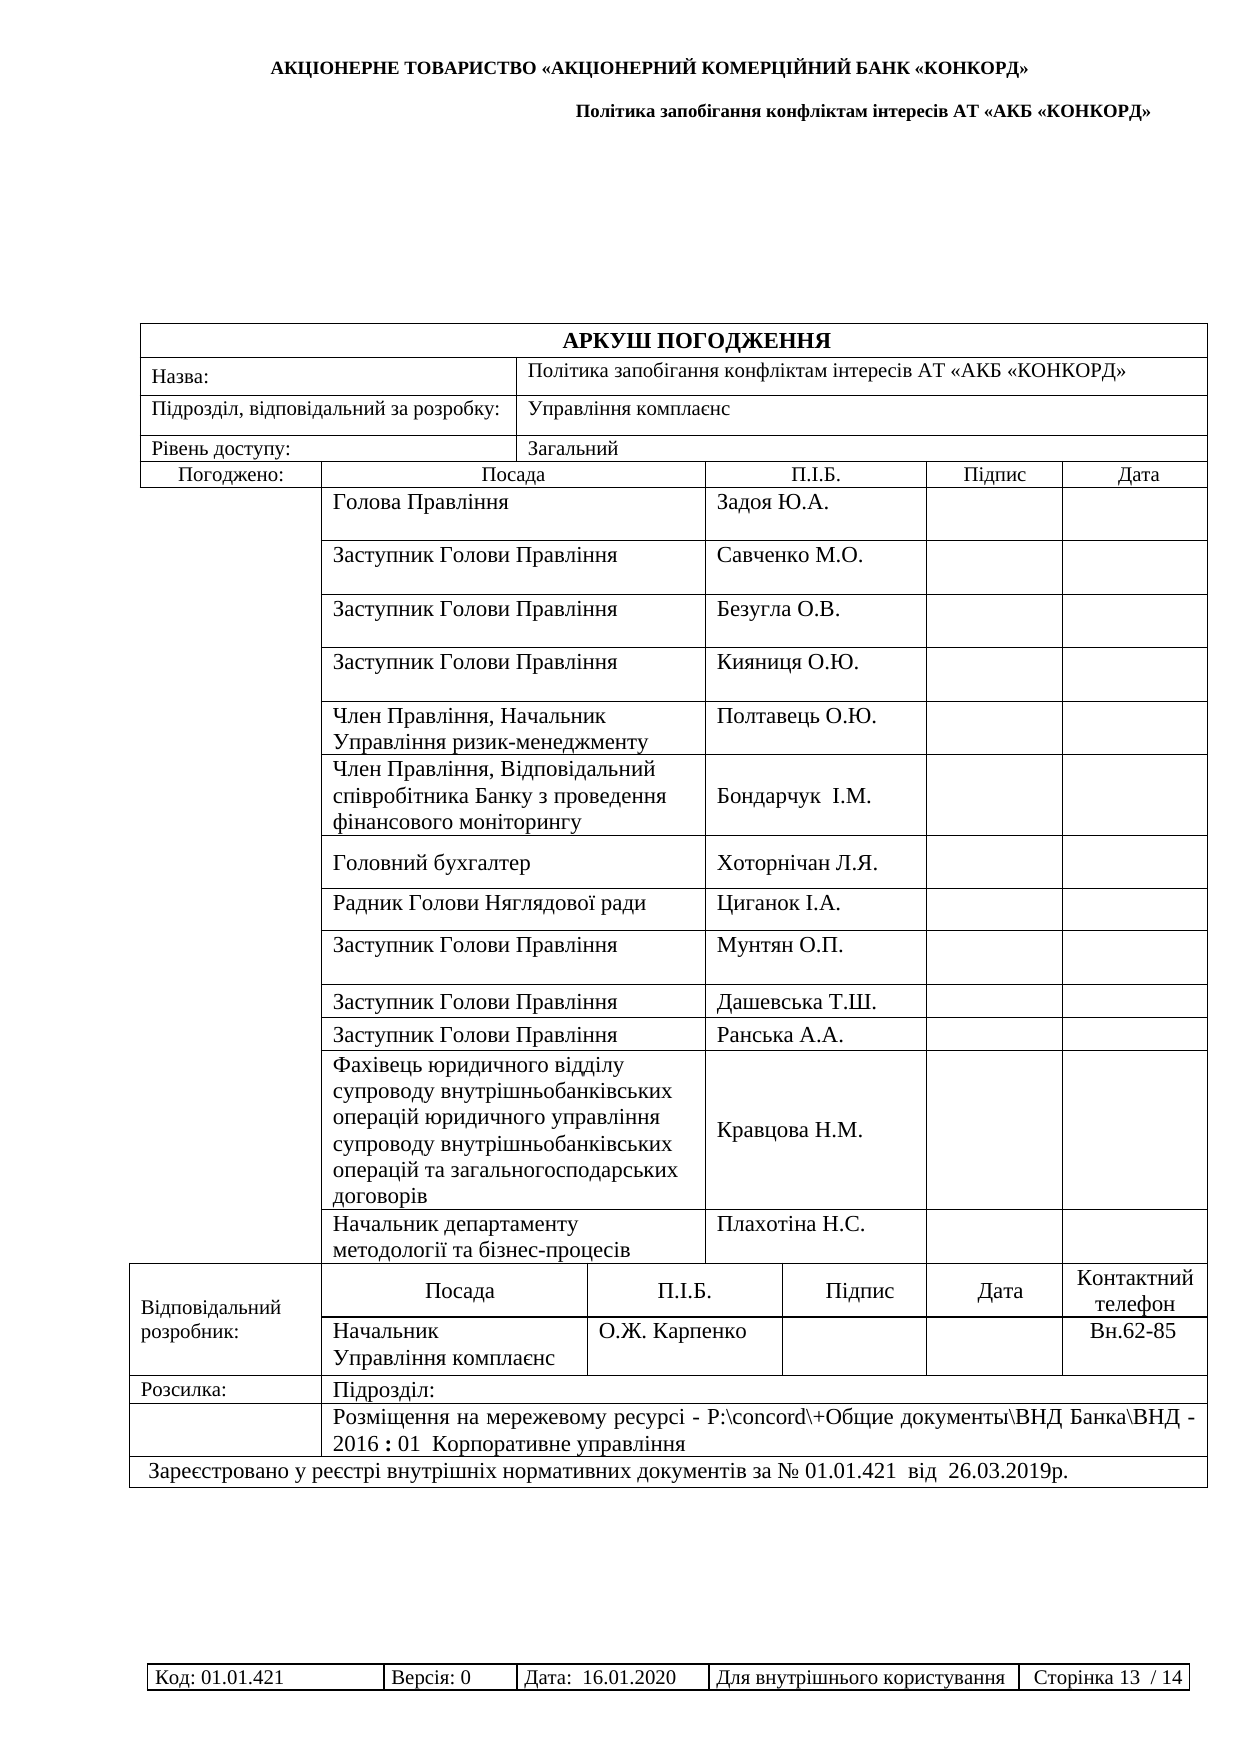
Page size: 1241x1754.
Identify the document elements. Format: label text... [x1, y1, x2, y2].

table_cell Політика запобігання конфліктам інтересів АТ «АКБ «КОНКОРД» [517, 358, 1207, 395]
table_cell [1063, 985, 1207, 1017]
table_cell Кравцова Н.М. [706, 1051, 926, 1209]
table_cell Контактний телефон [1063, 1264, 1207, 1316]
table_cell Розміщення на мережевому ресурсі - P:\concord\+Общие документы\ВНД Банка\ВНД -2016 : 01 Корпоративне управління [322, 1404, 1207, 1456]
table_cell Мунтян О.П. [706, 931, 926, 984]
table_cell [1063, 488, 1207, 540]
table_cell Начальник Управління комплаєнс [322, 1318, 587, 1375]
table_cell [1063, 889, 1207, 930]
table_cell [130, 1404, 321, 1456]
table_cell [927, 488, 1062, 540]
table_cell [1063, 1210, 1207, 1263]
table_cell Підпис [927, 462, 1062, 487]
table_cell [1063, 648, 1207, 701]
table_header АРКУШ ПОГОДЖЕННЯ [141, 324, 1207, 357]
table_cell [927, 1018, 1062, 1050]
table_cell Заступник Голови Правління [322, 931, 705, 984]
table_cell [927, 889, 1062, 930]
table_cell Рівень доступу: [141, 436, 516, 461]
table_cell [1063, 931, 1207, 984]
table_cell Відповідальний розробник: [130, 1264, 321, 1375]
table_cell Підрозділ: [322, 1376, 1207, 1402]
table_cell Посада [322, 1264, 587, 1316]
table_cell [927, 595, 1062, 647]
table_cell [927, 1210, 1062, 1263]
table_cell [927, 1051, 1062, 1209]
table_cell П.І.Б. [588, 1264, 782, 1316]
table_cell [783, 1318, 926, 1375]
table_cell [1063, 836, 1207, 888]
table_cell Загальний [517, 436, 1207, 461]
table_cell Дата [927, 1264, 1062, 1316]
table_cell Управління комплаєнс [517, 396, 1207, 435]
table_cell Розсилка: [130, 1376, 321, 1402]
table_cell Полтавець О.Ю. [706, 702, 926, 754]
table_cell [1063, 595, 1207, 647]
table_cell Начальник департаменту методології та бізнес-процесів [322, 1210, 705, 1263]
table_cell О.Ж. Карпенко [588, 1318, 782, 1375]
table_cell [927, 755, 1062, 834]
table_cell Посада [322, 462, 705, 487]
table_cell Заступник Голови Правління [322, 1018, 705, 1050]
table_cell [927, 541, 1062, 594]
table_cell [927, 836, 1062, 888]
table_cell П.І.Б. [706, 462, 926, 487]
table_cell Дата [1063, 462, 1207, 487]
table_cell [1063, 1051, 1207, 1209]
table_cell Ранська А.А. [706, 1018, 926, 1050]
table_cell Дашевська Т.Ш. [706, 985, 926, 1017]
table_cell Кияниця О.Ю. [706, 648, 926, 701]
table_cell Задоя Ю.А. [706, 488, 926, 540]
table_cell Вн.62-85 [1063, 1318, 1207, 1375]
table_cell Член Правління, Начальник Управління ризик-менеджменту [322, 702, 705, 754]
table_cell Хоторнічан Л.Я. [706, 836, 926, 888]
table_cell Голова Правління [322, 488, 705, 540]
table_cell Радник Голови Няглядової ради [322, 889, 705, 930]
table_cell [927, 648, 1062, 701]
table_cell Член Правління, Відповідальний співробітника Банку з проведення фінансового моніторингу [322, 755, 705, 834]
table_cell [927, 702, 1062, 754]
table_cell Заступник Голови Правління [322, 541, 705, 594]
table_cell Циганок І.А. [706, 889, 926, 930]
table_cell Заступник Голови Правління [322, 595, 705, 647]
table_cell [927, 1318, 1062, 1375]
table_cell Назва: [141, 358, 516, 395]
table_cell Заступник Голови Правління [322, 985, 705, 1017]
table_cell Підрозділ, відповідальний за розробку: [141, 396, 516, 435]
table_cell Бондарчук І.М. [706, 755, 926, 834]
table_cell Савченко М.О. [706, 541, 926, 594]
table_cell Погоджено: [141, 462, 321, 487]
table_cell Заступник Голови Правління [322, 648, 705, 701]
table_cell [927, 985, 1062, 1017]
table_cell [1063, 755, 1207, 834]
table_cell [1063, 702, 1207, 754]
table_cell Підпис [783, 1264, 926, 1316]
table_cell [1063, 541, 1207, 594]
table_cell [1063, 1018, 1207, 1050]
table_cell Плахотіна Н.С. [706, 1210, 926, 1263]
table_cell Фахівець юридичного відділу супроводу внутрішньобанківських операцій юридичного управління супроводу внутрішньобанківських операцій та загальногосподарських договорів [322, 1051, 705, 1209]
table_cell Зареєстровано у реєстрі внутрішніх нормативних документів за № 01.01.421 від 26.03.2019р. [130, 1457, 1207, 1487]
table_cell [927, 931, 1062, 984]
table_cell Головний бухгалтер [322, 836, 705, 888]
table_cell Безугла О.В. [706, 595, 926, 647]
